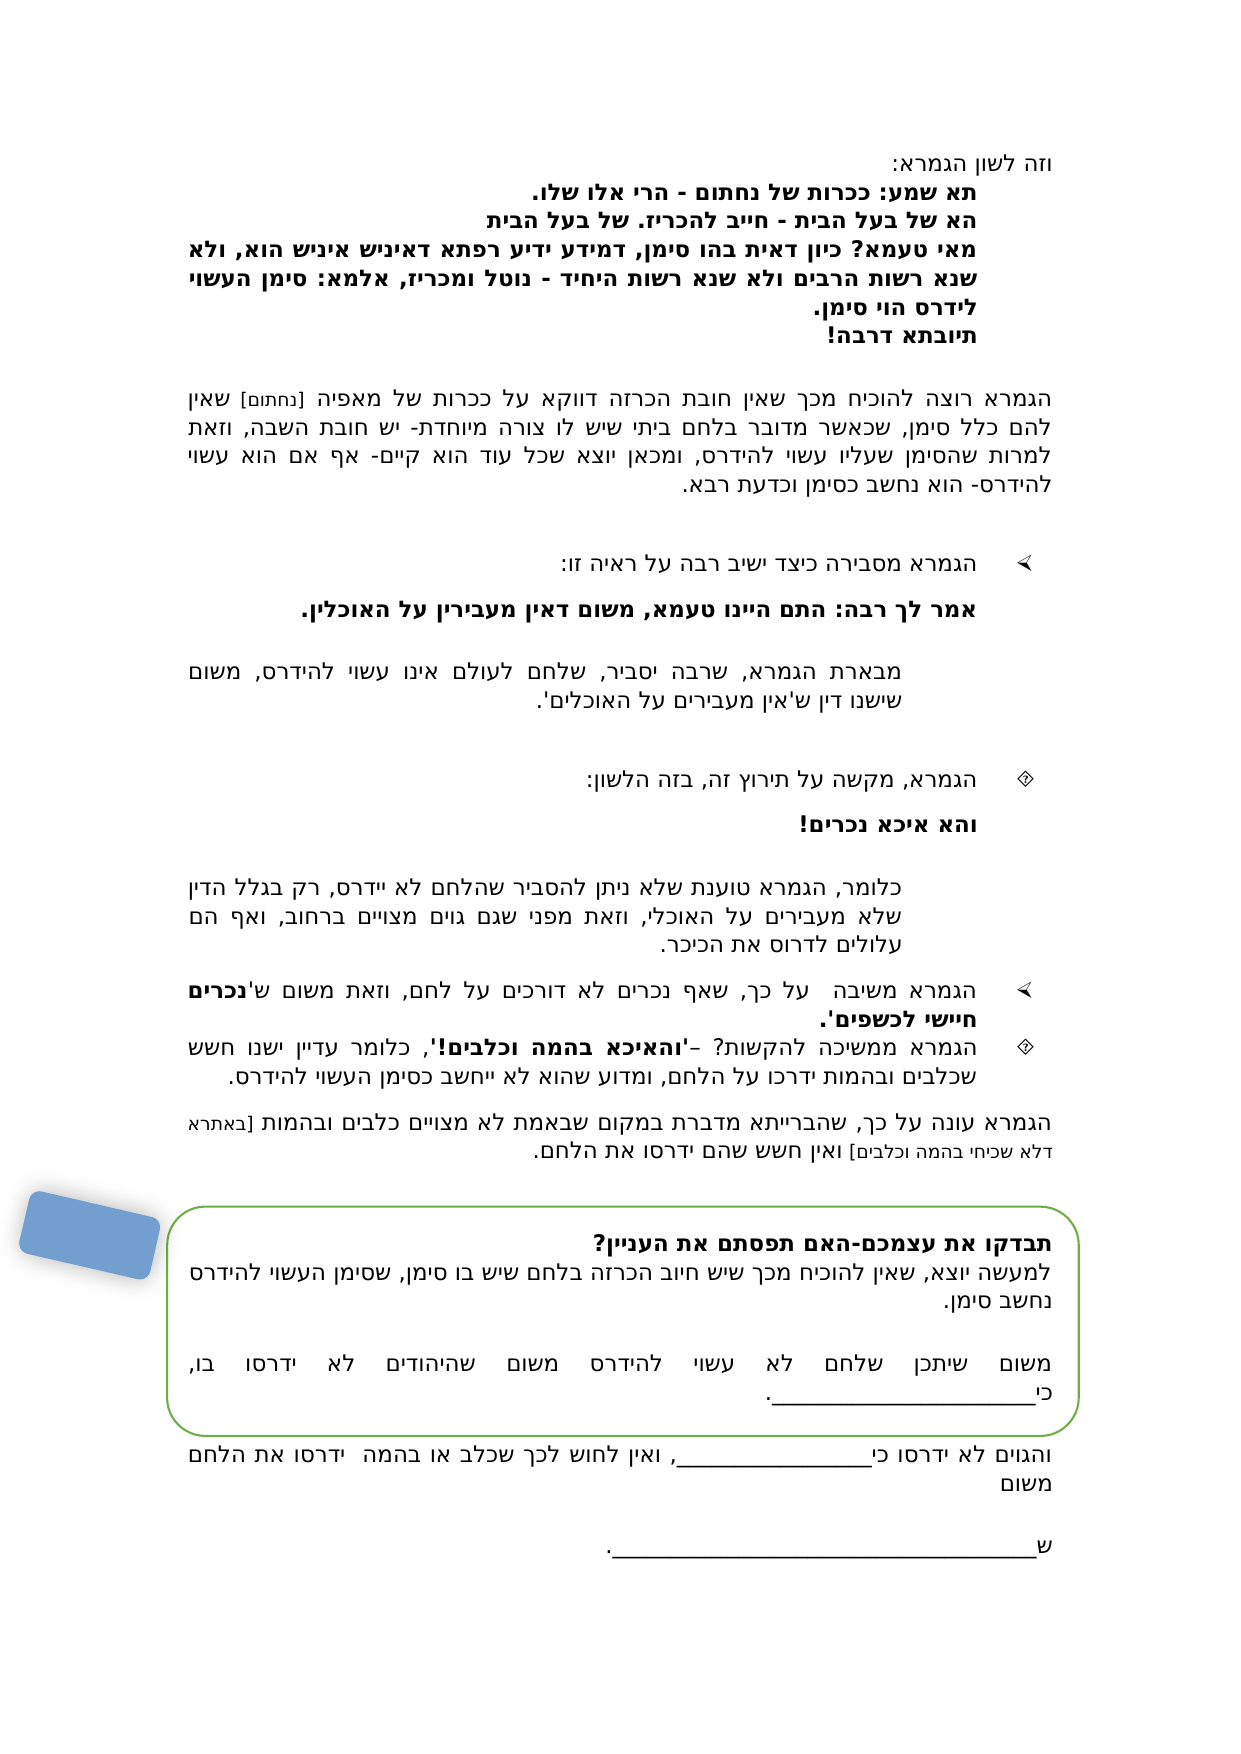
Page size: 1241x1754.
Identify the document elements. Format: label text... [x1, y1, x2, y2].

text למעשה יוצא, שאין להוכיח מכך שיש חיוב הכרזה בלחם שיש בו סימן, שסימן העשוי להידרס נחשב סימן. [187, 1259, 1053, 1314]
text הגמרא עונה על כך, שהברייתא מדברת במקום שבאמת לא מצויים כלבים ובהמות [באתרא דלא שכיחי בהמה וכלבים] ואין חשש שהם ידרסו את הלחם. [187, 1109, 1053, 1164]
text מבארת הגמרא, שרבה יסביר, שלחם לעולם אינו עשוי להידרס, משום שישנו דין ש'אין מעבירים על האוכלים'. [187, 658, 903, 714]
list הגמרא משיבה על כך, שאף נכרים לא דורכים על לחם, וזאת משום ש'נכרים חיישי לכשפים'. [187, 977, 1015, 1032]
text ש_____________________________________. [187, 1533, 1053, 1559]
list הגמרא מסבירה כיצד ישיב רבה על ראיה זו: [187, 550, 1015, 577]
text והגוים לא ידרסו כי_________________, ואין לחוש לכך שכלב או בהמה ידרסו את הלחם משום [187, 1441, 1053, 1497]
text מאי טעמא? כיון דאית בהו סימן, דמידע ידיע רפתא דאיניש איניש הוא, ולא שנא רשות הרבים ולא שנא רשות היחיד - נוטל ומכריז, אלמא: סימן העשוי לידרס הוי סימן. [187, 236, 978, 320]
text משום שיתכן שלחם לא עשוי להידרס משום שהיהודים לא ידרסו בו, כי_______________________. [187, 1350, 1053, 1406]
text אמר לך רבה: התם היינו טעמא, משום דאין מעבירין על האוכלין. [187, 596, 978, 622]
list הגמרא ממשיכה להקשות? –'והאיכא בהמה וכלבים!', כלומר עדיין ישנו חשש שכלבים ובהמות ידרכו על הלחם, ומדוע שהוא לא ייחשב כסימן העשוי להידרס. [187, 1034, 1015, 1090]
text תיובתא דרבה! [187, 322, 978, 349]
text והא איכא נכרים! [187, 812, 978, 838]
text כלומר, הגמרא טוענת שלא ניתן להסביר שהלחם לא יידרס, רק בגלל הדין שלא מעבירים על האוכלי, וזאת מפני שגם גוים מצויים ברחוב, ואף הם עלולים לדרוס את הכיכר. [187, 874, 903, 958]
text תבדקו את עצמכם-האם תפסתם את העניין? [187, 1230, 1053, 1257]
text תא שמע: ככרות של נחתום - הרי אלו שלו. [187, 179, 978, 205]
text הא של בעל הבית - חייב להכריז. של בעל הבית [187, 207, 978, 234]
text וזה לשון הגמרא: [187, 150, 1053, 177]
text הגמרא רוצה להוכיח מכך שאין חובת הכרזה דווקא על ככרות של מאפיה [נחתום] שאין להם כלל סימן, שכאשר מדובר בלחם ביתי שיש לו צורה מיוחדת- יש חובת השבה, וזאת למרות שהסימן שעליו עשוי להידרס, ומכאן יוצא שכל עוד הוא קיים- אף אם הוא עשוי להידרס- הוא נחשב כסימן וכדעת רבא. [187, 385, 1053, 498]
list הגמרא, מקשה על תירוץ זה, בזה הלשון: [187, 766, 1015, 793]
